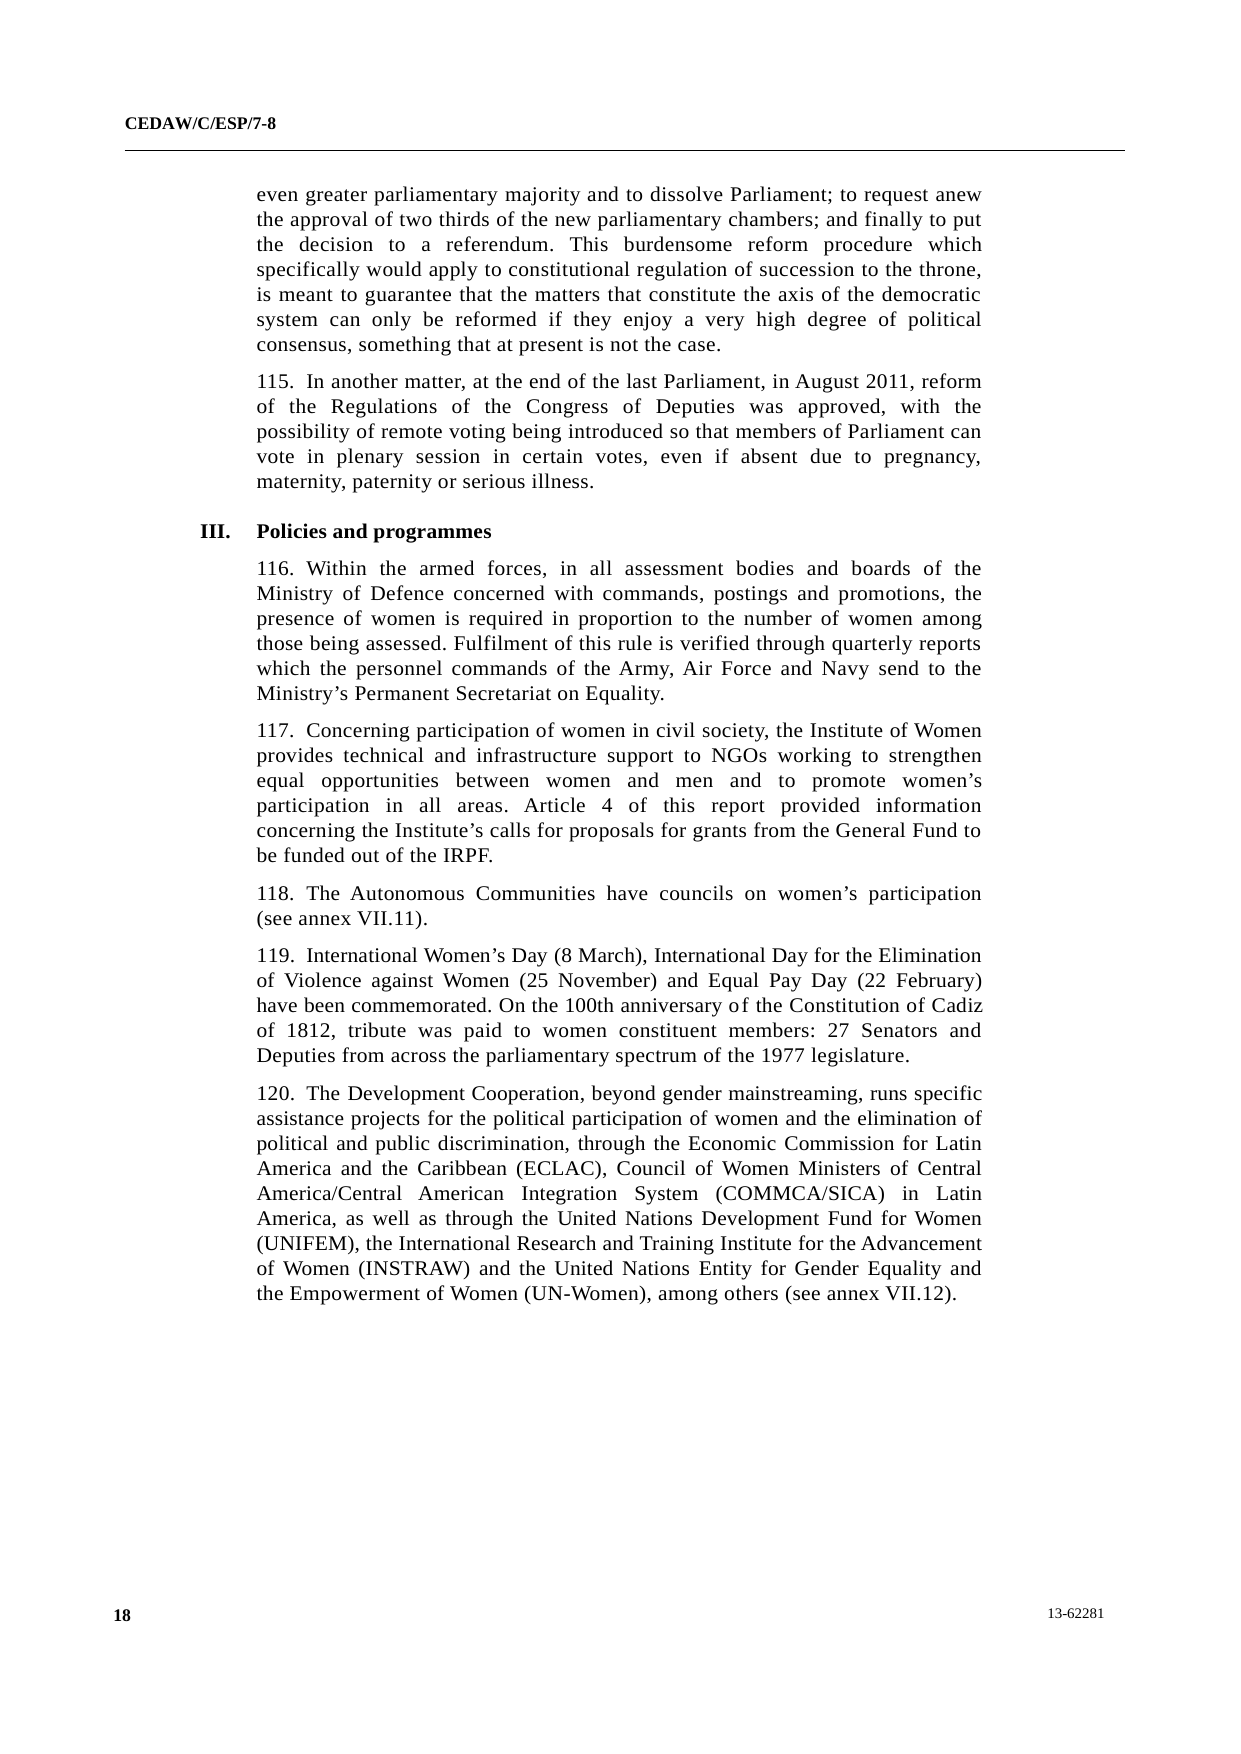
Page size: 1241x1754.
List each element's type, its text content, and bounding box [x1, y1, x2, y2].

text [256, 181, 984, 356]
text 119. International Women’s Day (8 March), International Day for the Elimination of Violence against Women (25 November) and Equal Pay Day (22 February) have been commemorated. On the 100th anniversary of the Constitution of Cadiz of 1812, tribute was paid to women constituent members: 27 Senators and Deputies from across the parliamentary spectrum of the 1977 legislature. [256, 943, 984, 1068]
text 117. Concerning participation of women in civil society, the provides technical and infrastructure support to NGOs working to strengthen equal opportunities between women and men and to promote women’s participation in all areas. Article 4 of this report provided information concerning the Institute’s calls for proposals for grants from the General Fund to be funded out of the IRPF. [256, 718, 984, 868]
text 116. Within the armed forces, in all assessment bodies and boards of the Ministry of Defence concerned with commands, postings and promotions, the presence of women is required in proportion to the number of women among those being assessed. Fulfilment of this rule is verified through quarterly reports which the personnel commands of the Army, Air Force and Navy send to the Ministry’s Permanent Secretariat on Equality. [256, 555, 984, 705]
text 115. In another matter, at the end of the last Parliament, in August 2011, reform of the Regulations of the Congress of Deputies was approved, with the possibility of remote voting being introduced so that members of Parliament can vote in plenary session in certain votes, even if absent due to pregnancy, maternity, paternity or serious illness. [256, 369, 984, 494]
text III. Policies and programmes [124, 518, 984, 543]
text 118. The Autonomous Communities have councils on women’s participation (see annex VII.11). [256, 880, 984, 930]
text 120. The Development Cooperation, beyond gender mainstreaming, runs specific assistance projects for the political participation of women and the elimination of political and public discrimination, through the Economic Commission for Latin America and the Caribbean (ECLAC), Council of Women Ministers of Central America/Central American Integration System (COMMCA/SICA) in Latin America, as well as through the United Nations Development Fund for Women (UNIFEM), the International Research and Training Institute for the Advancement of Women (INSTRAW) and the United Nations Entity for Gender Equality and the Empowerment of Women (UN-Women), among others (see annex VII.12). [256, 1080, 984, 1305]
